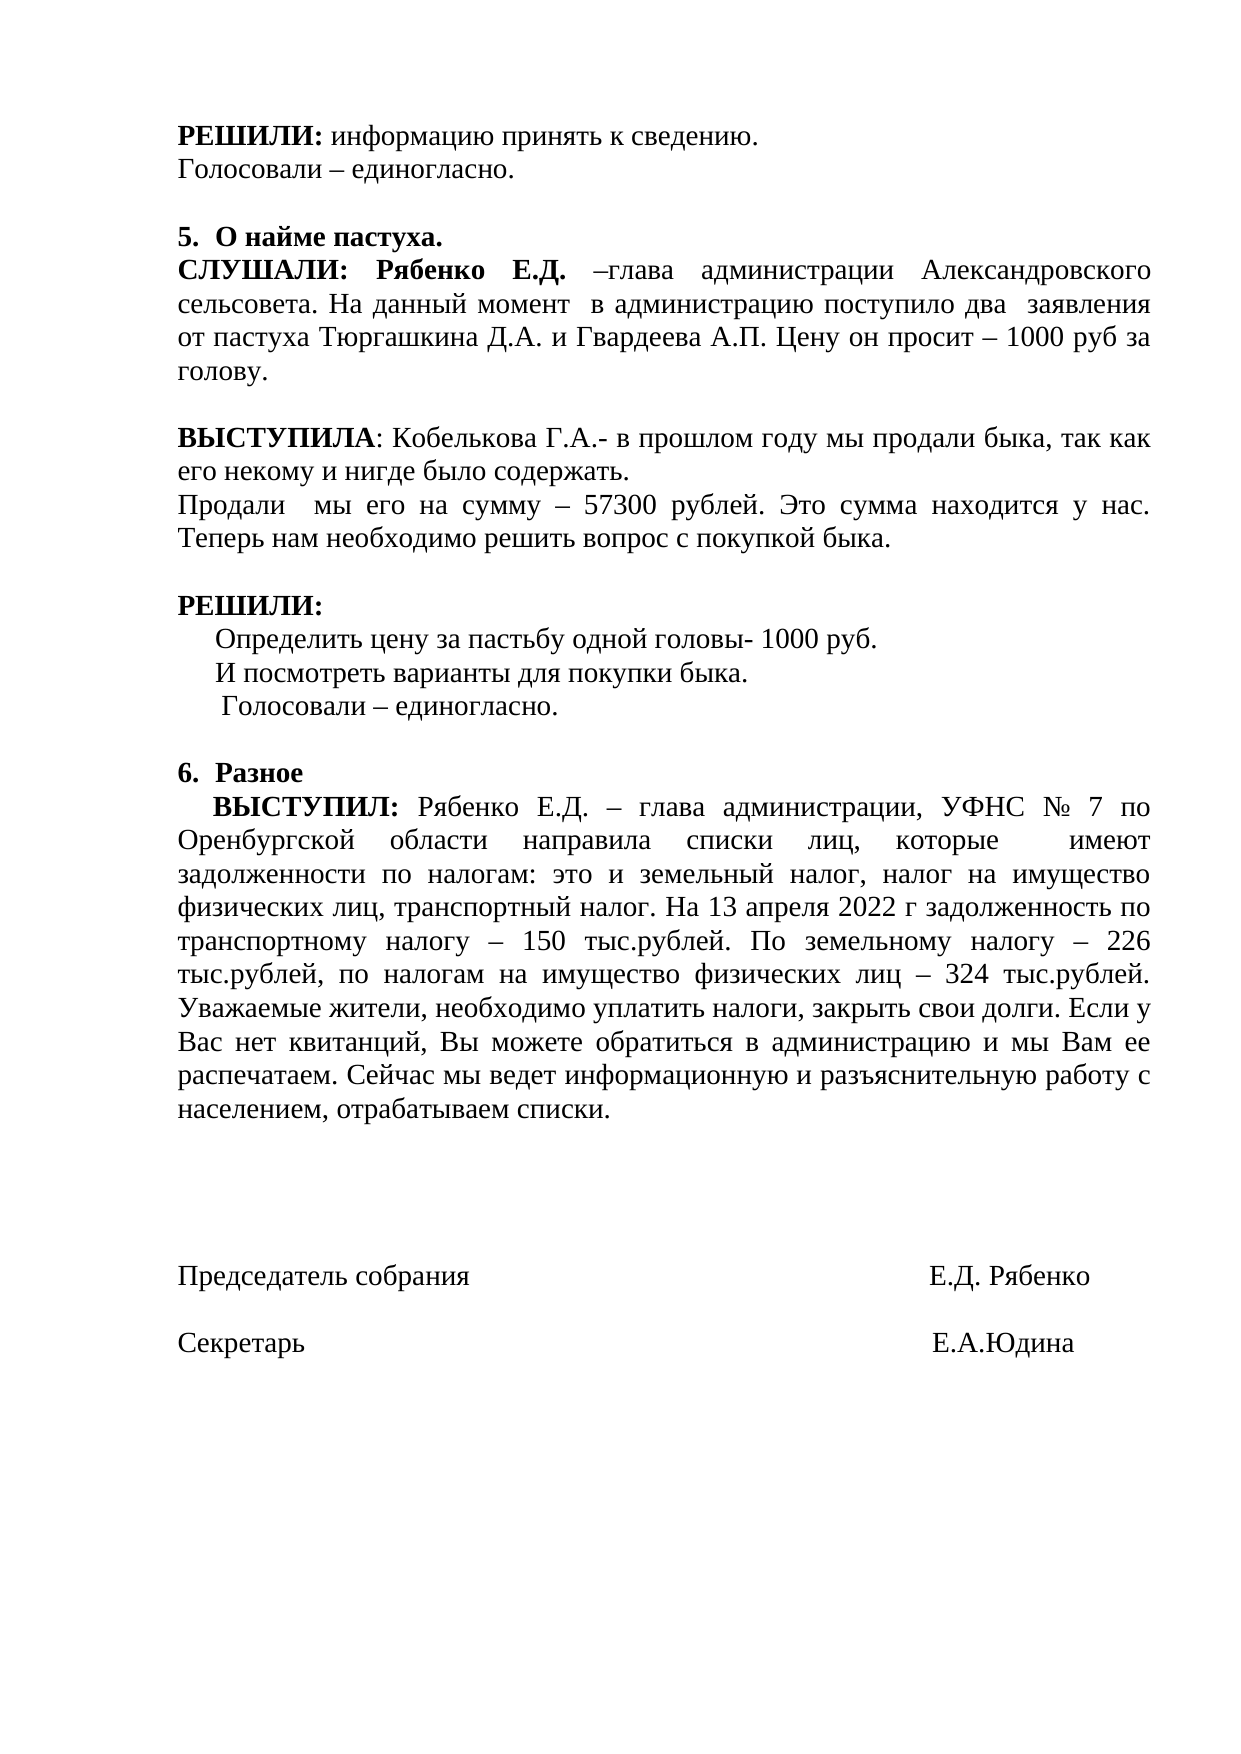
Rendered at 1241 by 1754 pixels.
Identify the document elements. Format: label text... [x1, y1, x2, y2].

text Секретарь Е.А.Юдина [177, 1326, 1152, 1359]
list Разное [177, 755, 1152, 789]
text СЛУШАЛИ: Рябенко Е.Д. –глава администрации Александровского сельсовета. На данный момент в администрацию поступило два заявления от пастуха Тюргашкина Д.А. и Гвардеева А.П. Цену он просит – 1000 руб за голову. [177, 252, 1152, 386]
text ВЫСТУПИЛА: Кобелькова Г.А.- в прошлом году мы продали быка, так как его некому и нигде было содержать. [177, 420, 1152, 487]
text Продали мы его на сумму – 57300 рублей. Это сумма находится у нас. Теперь нам необходимо решить вопрос с покупкой быка. [177, 487, 1152, 554]
text ВЫСТУПИЛ: Рябенко Е.Д. – глава администрации, УФНС № 7 по Оренбургской области направила списки лиц, которые имеют задолженности по налогам: это и земельный налог, налог на имущество физических лиц, транспортный налог. На 13 апреля 2022 г задолженность по транспортному налогу – 150 тыс.рублей. По земельному налогу – 226 тыс.рублей, по налогам на имущество физических лиц – 324 тыс.рублей. Уважаемые жители, необходимо уплатить налоги, закрыть свои долги. Если у Вас нет квитанций, Вы можете обратиться в администрацию и мы Вам ее распечатаем. Сейчас мы ведет информационную и разъяснительную работу с населением, отрабатываем списки. [177, 789, 1152, 1124]
text Председатель собрания Е.Д. Рябенко [177, 1258, 1152, 1292]
text Голосовали – единогласно. [177, 688, 1152, 722]
list О найме пастуха. [177, 219, 1152, 252]
text РЕШИЛИ: [177, 588, 1152, 621]
text Определить цену за пастьбу одной головы- 1000 руб. [215, 621, 1152, 655]
text РЕШИЛИ: информацию принять к сведению. [177, 118, 1152, 152]
text Голосовали – единогласно. [177, 152, 1152, 185]
text И посмотреть варианты для покупки быка. [215, 655, 1152, 688]
